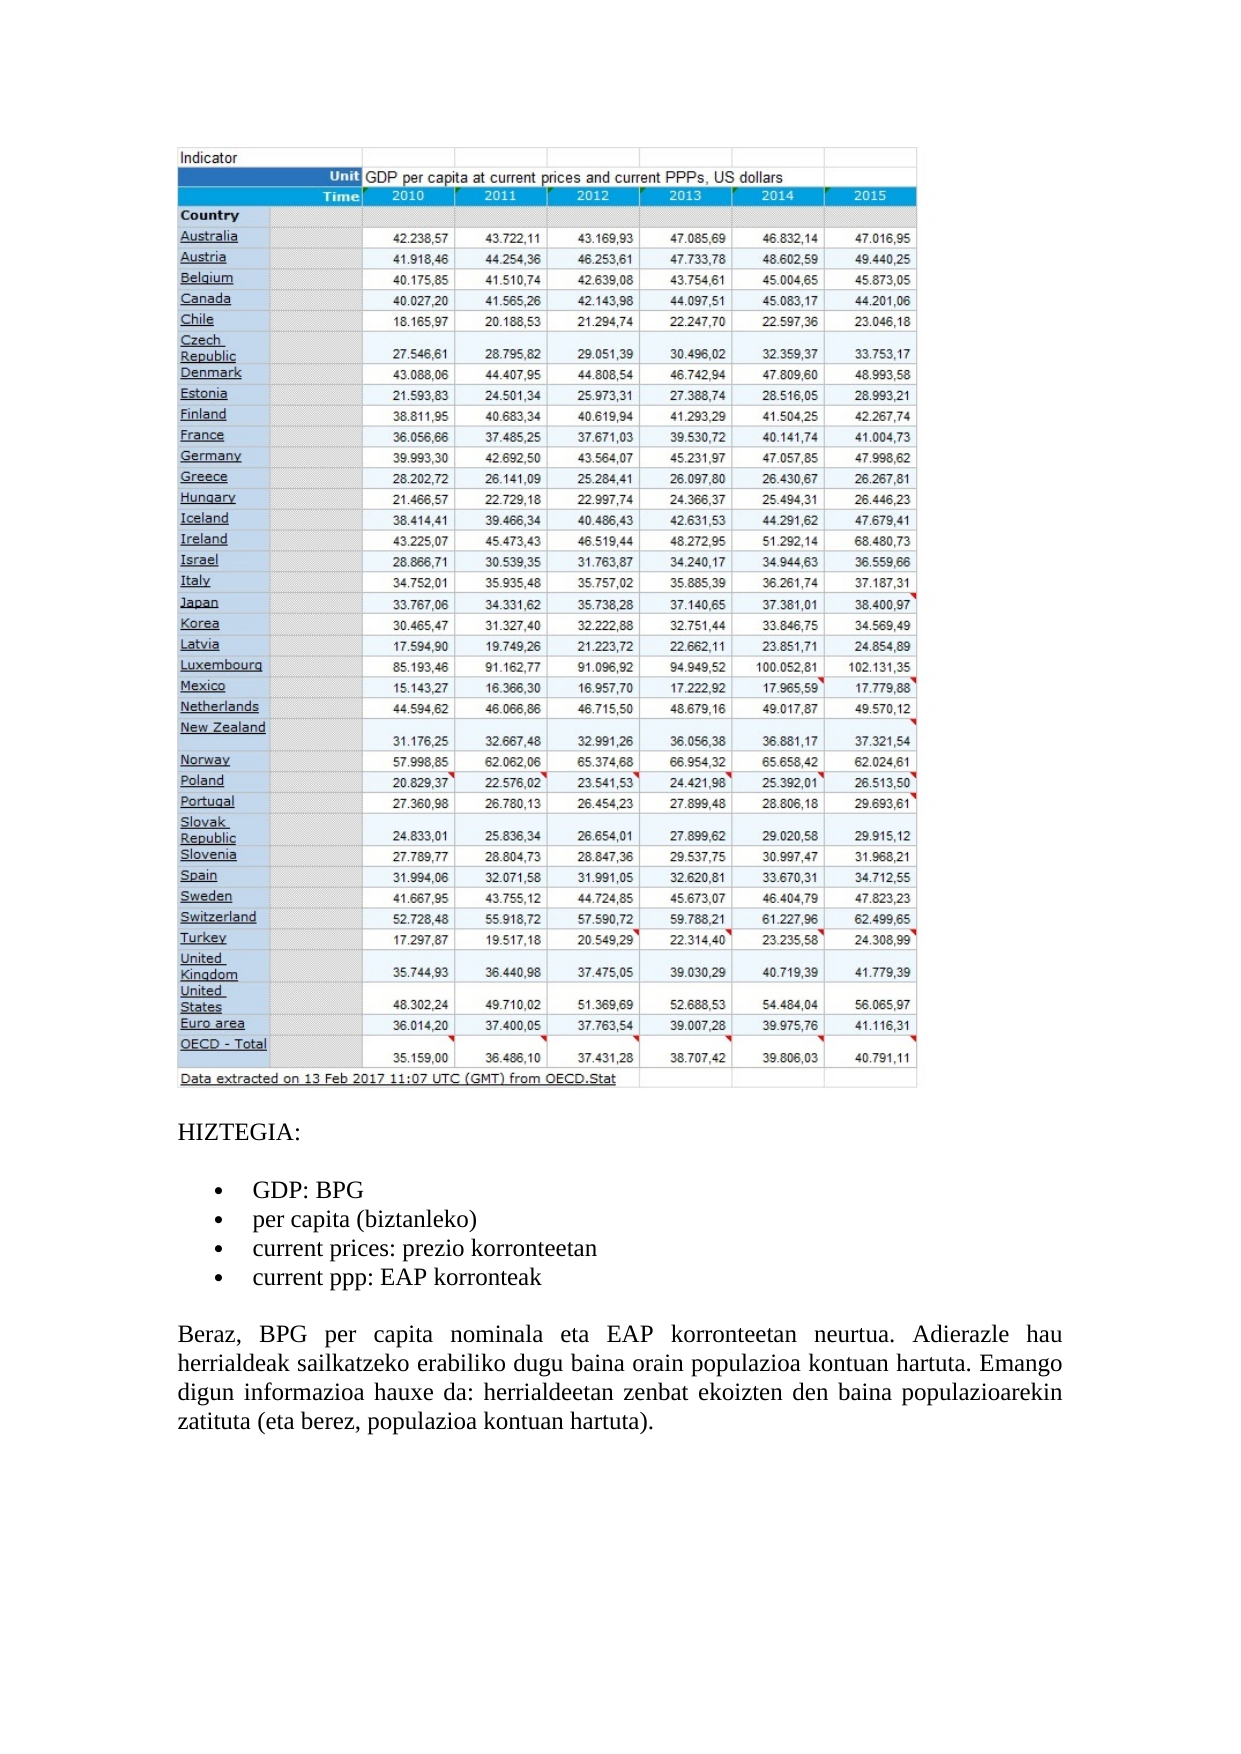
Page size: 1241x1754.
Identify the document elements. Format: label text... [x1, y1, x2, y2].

text Beraz, BPG per capita nominala eta EAP korronteetan neurtua. Adierazle hau herrialdeak sailkatzeko erabiliko dugu baina orain populazioa kontuan hartuta. Emango digun informazioa hauxe da: herrialdeetan zenbat ekoizten den baina populazioarekin zatituta (eta berez, populazioa kontuan hartuta). [177, 1319, 1063, 1434]
list current ppp: EAP korronteak [215, 1262, 1063, 1290]
list current prices: prezio korronteetan [215, 1233, 1063, 1262]
picture [177, 147, 1064, 1089]
text HIZTEGIA: [177, 1117, 1063, 1146]
list GDP: BPG [215, 1175, 1063, 1204]
list per capita (biztanleko) [215, 1204, 1063, 1233]
